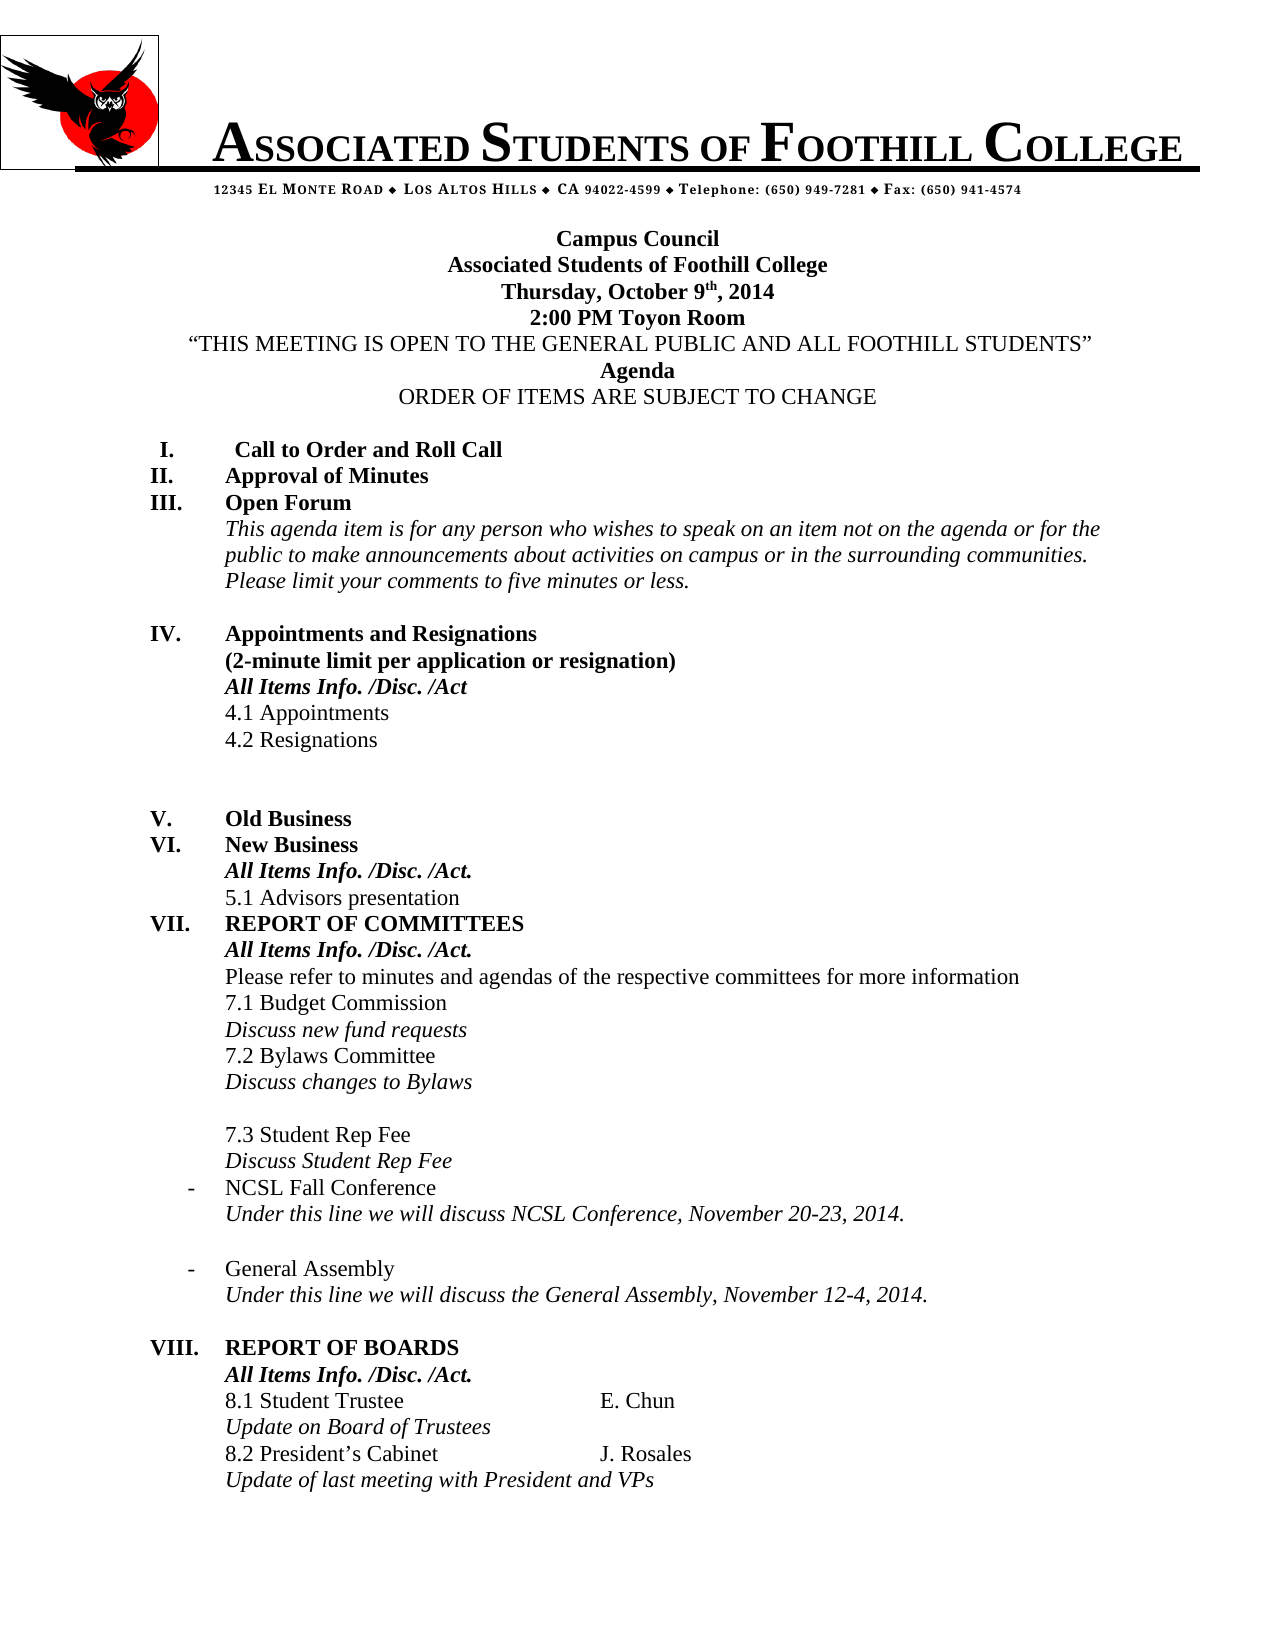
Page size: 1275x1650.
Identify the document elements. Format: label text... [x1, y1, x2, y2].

text II. Approval of Minutes [150, 462, 1125, 488]
text Thursday, October 9th, 2014 [150, 278, 1125, 304]
subtitle Call to Order and Roll Call [159, 436, 1125, 462]
text 7.1 Budget Commission [150, 989, 1125, 1016]
text 2:00 PM Toyon Room [150, 304, 1125, 330]
text VI. New Business [150, 831, 1125, 857]
text 5.1 Advisors presentation [150, 884, 1125, 910]
text This agenda item is for any person who wishes to speak on an item not on the agenda or for the public to make announcements about activities on campus or in the surrounding communities. Please limit your comments to five minutes or less. [225, 515, 1125, 594]
text Discuss changes to Bylaws [150, 1068, 1125, 1095]
text Update of last meeting with President and VPs [150, 1466, 1125, 1492]
list NCSL Fall Conference [187, 1174, 1125, 1200]
text “THIS MEETING IS OPEN TO THE GENERAL PUBLIC AND ALL FOOTHILL STUDENTS” [150, 330, 1125, 357]
text Associated Students of Foothill College [150, 251, 1125, 278]
picture [1, 36, 158, 169]
text 8.2 President’s Cabinet J. Rosales [150, 1440, 1125, 1466]
subtitle V. Old Business [150, 805, 1125, 831]
subtitle III. Open Forum [150, 488, 1125, 515]
text Discuss Student Rep Fee [150, 1147, 1125, 1174]
text All Items Info. /Disc. /Act [150, 673, 1125, 699]
text IV. Appointments and Resignations [150, 620, 1125, 647]
text Agenda [150, 357, 1125, 383]
text All Items Info. /Disc. /Act. [150, 857, 1125, 884]
text All Items Info. /Disc. /Act. [150, 937, 1125, 963]
text (2-minute limit per application or resignation) [150, 647, 1125, 673]
text Under this line we will discuss the General Assembly, November 12-4, 2014. [150, 1282, 1125, 1308]
title Campus Council [150, 225, 1125, 251]
text VII. REPORT OF COMMITTEES [150, 910, 1125, 937]
text Please refer to minutes and agendas of the respective committees for more information [150, 963, 1125, 989]
text 8.1 Student Trustee E. Chun [150, 1387, 1125, 1413]
text VIII. REPORT OF BOARDS [150, 1334, 1125, 1361]
text ORDER OF ITEMS ARE SUBJECT TO CHANGE [150, 383, 1125, 409]
text Discuss new fund requests [150, 1016, 1125, 1042]
text Update on Board of Trustees [150, 1413, 1125, 1440]
list General Assembly [187, 1255, 1125, 1282]
text 7.2 Bylaws Committee [150, 1042, 1125, 1068]
text All Items Info. /Disc. /Act. [150, 1361, 1125, 1387]
text 4.2 Resignations [150, 726, 1125, 778]
text Under this line we will discuss NCSL Conference, November 20-23, 2014. [150, 1200, 1125, 1226]
text 4.1 Appointments [150, 699, 1125, 726]
text 7.3 Student Rep Fee [225, 1095, 1125, 1147]
